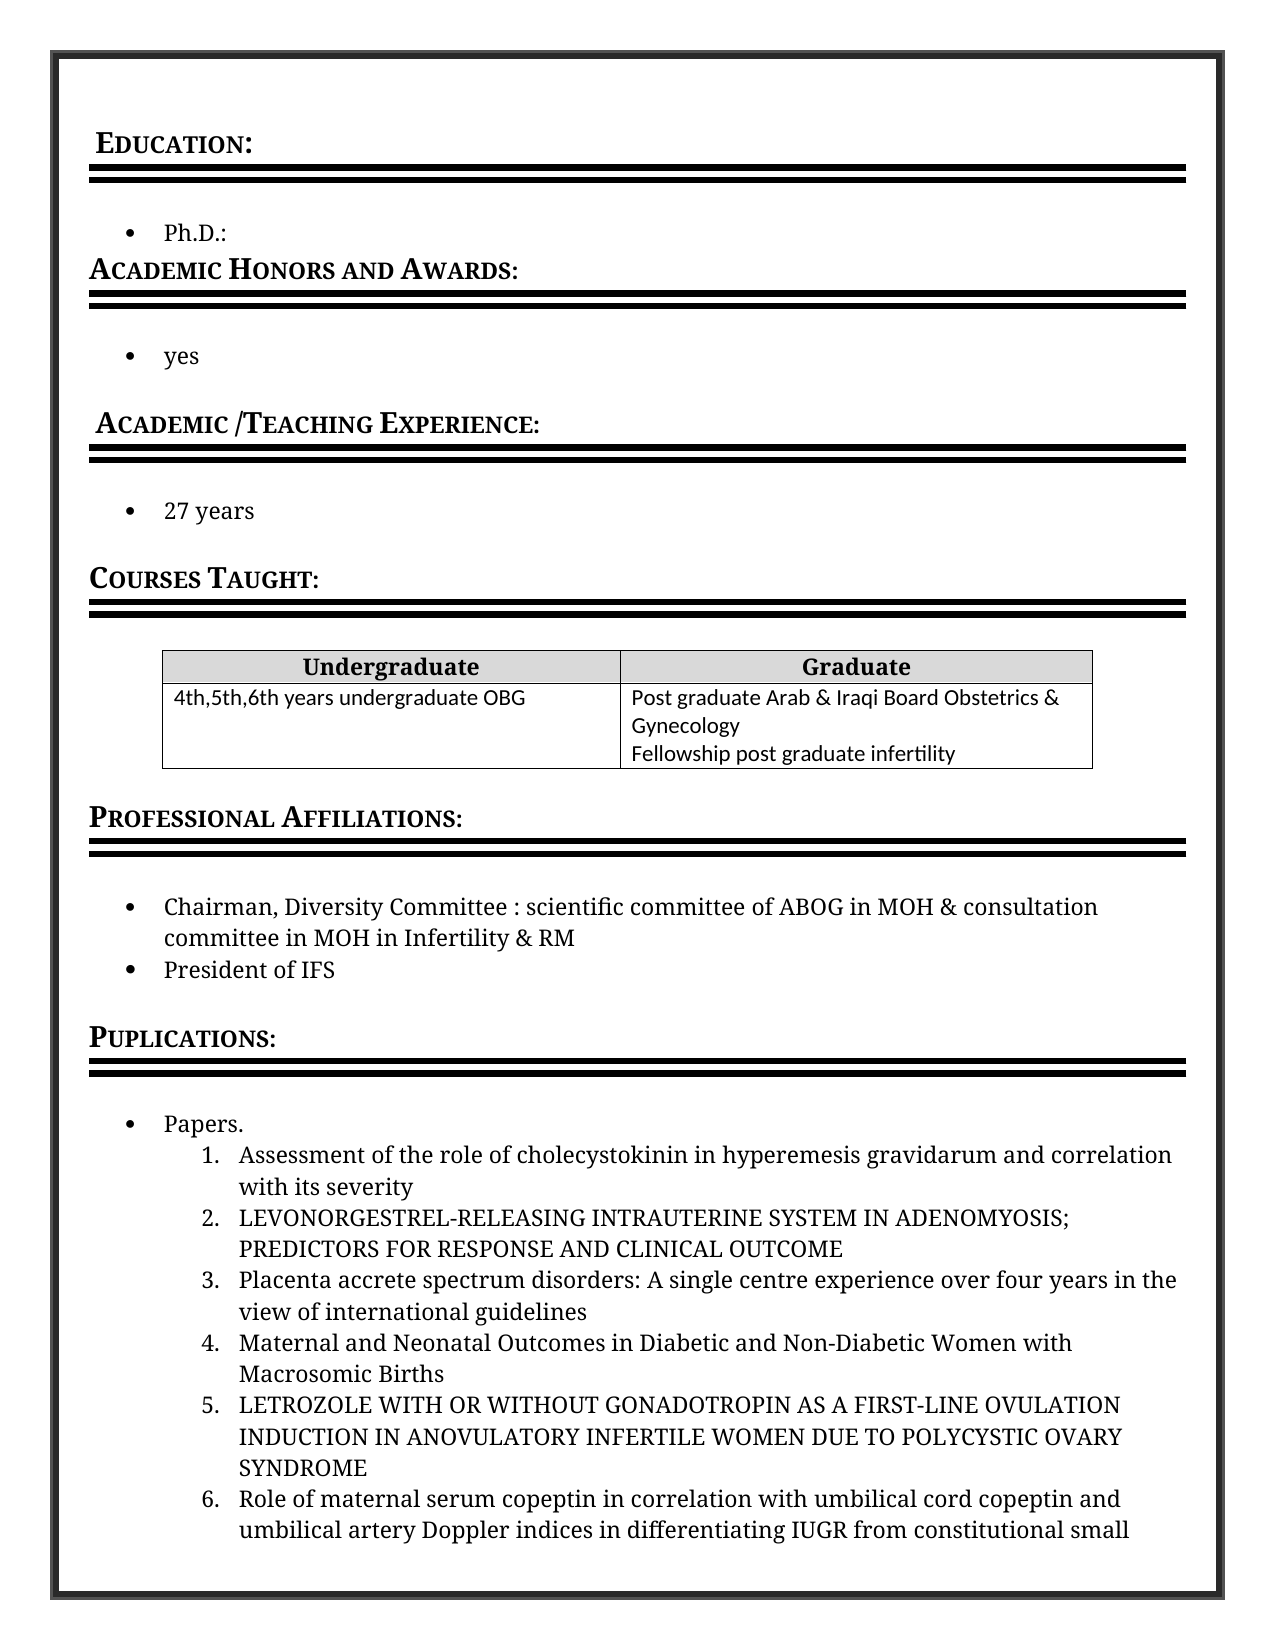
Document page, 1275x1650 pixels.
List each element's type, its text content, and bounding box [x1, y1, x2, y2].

text PROFESSIONAL AFFILIATIONS: [89, 797, 1186, 838]
list Role of maternal serum copeptin in correlation with umbilical cord copeptin and umbilical artery Doppler indices in differentiating IUGR from constitutional small [201, 1483, 1186, 1545]
text ACADEMIC HONORS AND AWARDS: [89, 248, 1186, 290]
list 27 years [126, 494, 1186, 526]
table_cell 4th,5th,6th years undergraduate OBG [163, 684, 620, 767]
table_header Graduate [621, 651, 1092, 682]
list Maternal and Neonatal Outcomes in Diabetic and Non-Diabetic Women with Macrosomic Births [201, 1327, 1186, 1389]
text Education: [89, 123, 1186, 164]
list Ph.D.: [126, 217, 1186, 248]
list LEVONORGESTREL-RELEASING INTRAUTERINE SYSTEM IN ADENOMYOSIS; PREDICTORS FOR RESPONSE AND CLINICAL OUTCOME [201, 1202, 1186, 1264]
list Assessment of the role of cholecystokinin in hyperemesis gravidarum and correlation with its severity [201, 1139, 1186, 1202]
text COURSES TAUGHT: [89, 557, 1186, 599]
text ACADEMIC /TEACHING EXPERIENCE: [89, 403, 1186, 444]
list yes [126, 340, 1186, 372]
table_header Undergraduate [163, 651, 620, 682]
list LETROZOLE WITH OR WITHOUT GONADOTROPIN AS A FIRST-LINE OVULATION INDUCTION IN ANOVULATORY INFERTILE WOMEN DUE TO POLYCYSTIC OVARY SYNDROME [201, 1389, 1186, 1483]
list Placenta accrete spectrum disorders: A single centre experience over four years in the view of international guidelines [201, 1264, 1186, 1327]
text PUPLICATIONS: [89, 1016, 1186, 1058]
table_cell Post graduate Arab & Iraqi Board Obstetrics & Gynecology Fellowship post graduate infertility [621, 684, 1092, 767]
list President of IFS [126, 954, 1186, 985]
list Papers. [126, 1108, 1186, 1139]
list Chairman, Diversity Committee : scientific committee of ABOG in MOH & consultation committee in MOH in Infertility & RM [126, 891, 1186, 954]
